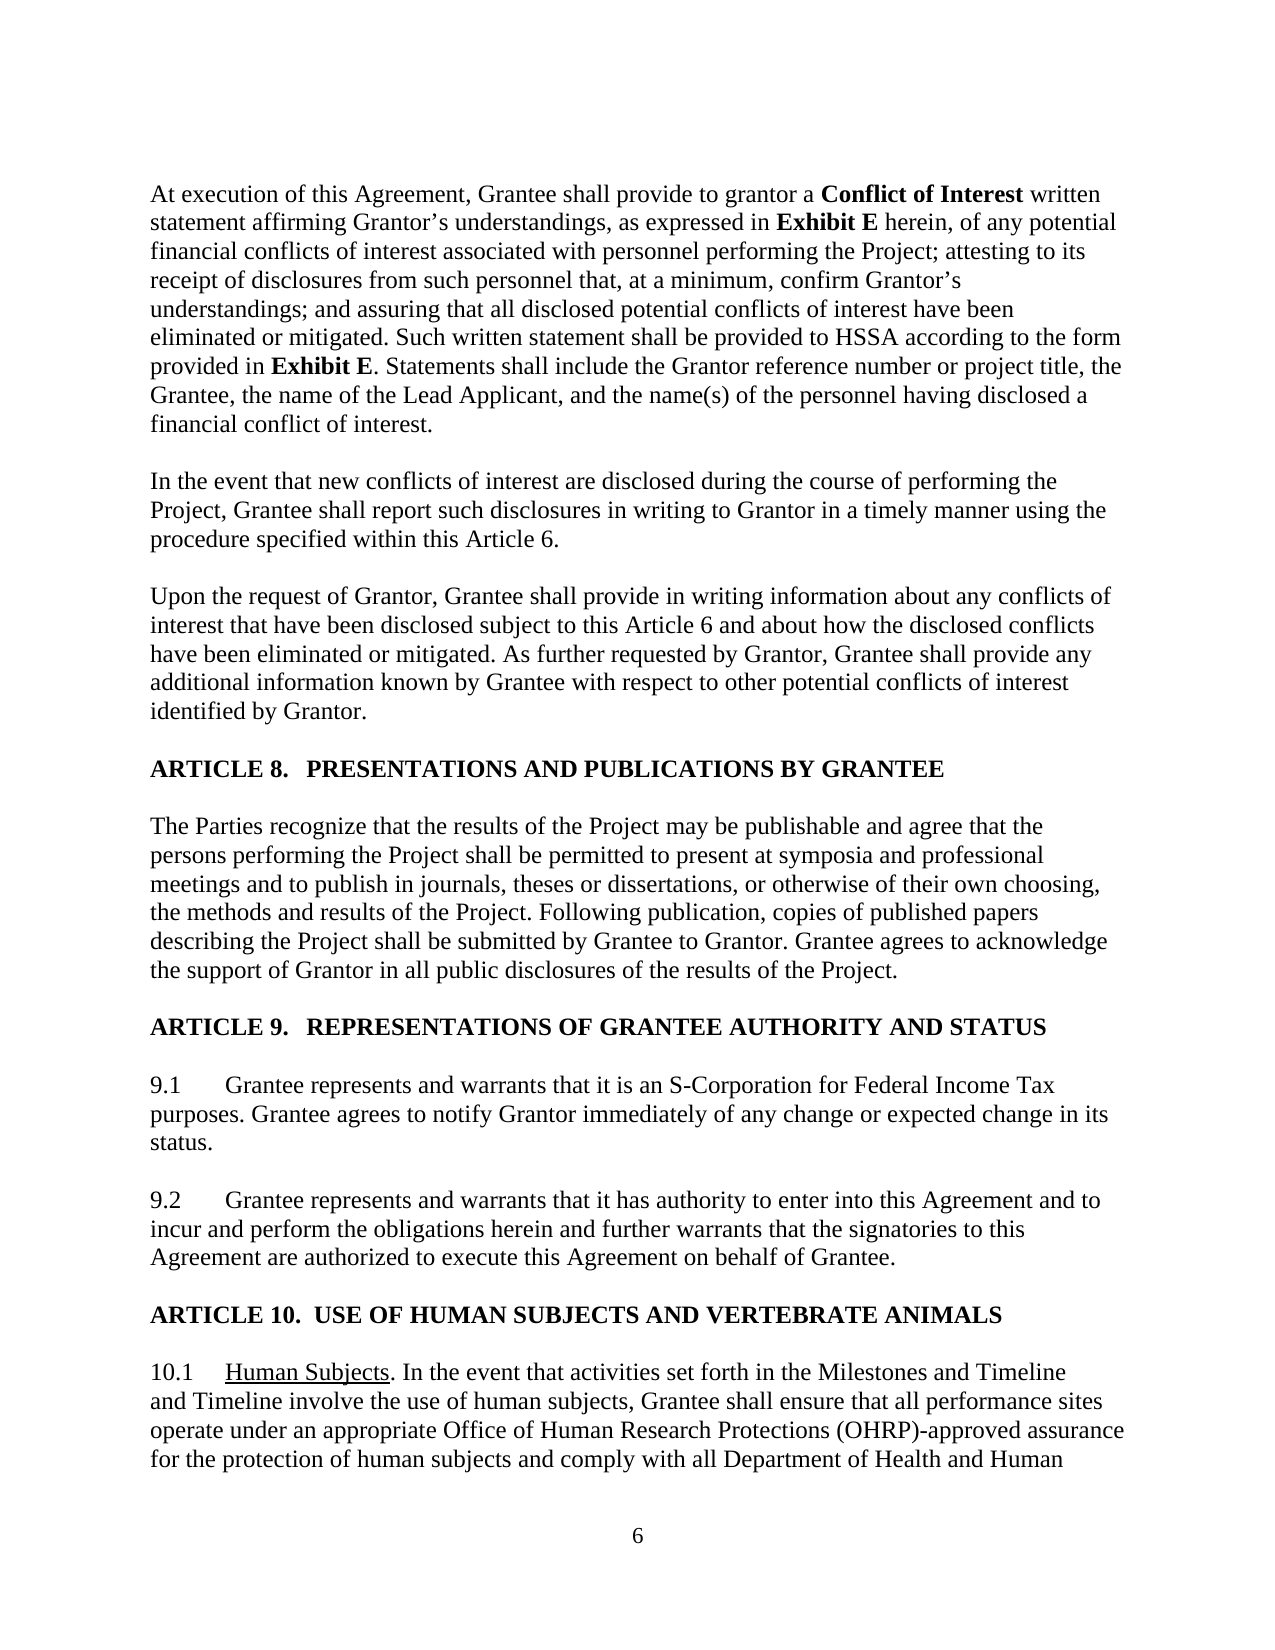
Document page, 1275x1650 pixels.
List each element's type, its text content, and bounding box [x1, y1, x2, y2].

text In the event that new conflicts of interest are disclosed during the course of performing the Project, Grantee shall report such disclosures in writing to Grantor in a timely manner using the procedure specified within this Article 6. [150, 466, 1125, 552]
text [150, 1386, 1125, 1472]
text The Parties recognize that the results of the Project may be publishable and agree that the persons performing the Project shall be permitted to present at symposia and professional meetings and to publish in journals, theses or dissertations, or otherwise of their own choosing, the methods and results of the Project. Following publication, copies of published papers describing the Project shall be submitted by Grantee to Grantor. Grantee agrees to acknowledge the support of Grantor in all public disclosures of the results of the Project. [150, 811, 1125, 984]
text ARTICLE 10. USE OF HUMAN SUBJECTS AND VERTEBRATE ANIMALS [150, 1300, 1125, 1329]
text ARTICLE 9. REPRESENTATIONS OF GRANTEE AUTHORITY AND STATUS [150, 1012, 1125, 1041]
text ARTICLE 8. PRESENTATIONS AND PUBLICATIONS BY GRANTEE [150, 754, 1125, 782]
text 9.1 Grantee represents and warrants that it is an S-Corporation for Federal Income Tax purposes. Grantee agrees to notify Grantor immediately of any change or expected change in its status. [150, 1070, 1125, 1156]
text Upon the request of Grantor, Grantee shall provide in writing information about any conflicts of interest that have been disclosed subject to this Article 6 and about how the disclosed conflicts have been eliminated or mitigated. As further requested by Grantor, Grantee shall provide any additional information known by Grantee with respect to other potential conflicts of interest identified by Grantor. [150, 581, 1125, 725]
text 10.1 Human Subjects. In the event that activities set forth in the Milestones and Timeline [150, 1357, 1125, 1386]
text At execution of this Agreement, Grantee shall provide to grantor a Conflict of Interest written statement affirming Grantor’s understandings, as expressed in Exhibit E herein, of any potential financial conflicts of interest associated with personnel performing the Project; attesting to its receipt of disclosures from such personnel that, at a minimum, confirm Grantor’s understandings; and assuring that all disclosed potential conflicts of interest have been eliminated or mitigated. Such written statement shall be provided to HSSA according to the form provided in Exhibit E. Statements shall include the Grantor reference number or project title, the Grantee, the name of the Lead Applicant, and the name(s) of the personnel having disclosed a financial conflict of interest. [150, 179, 1125, 437]
text 9.2 Grantee represents and warrants that it has authority to enter into this Agreement and to incur and perform the obligations herein and further warrants that the signatories to this Agreement are authorized to execute this Agreement on behalf of Grantee. [150, 1185, 1125, 1271]
